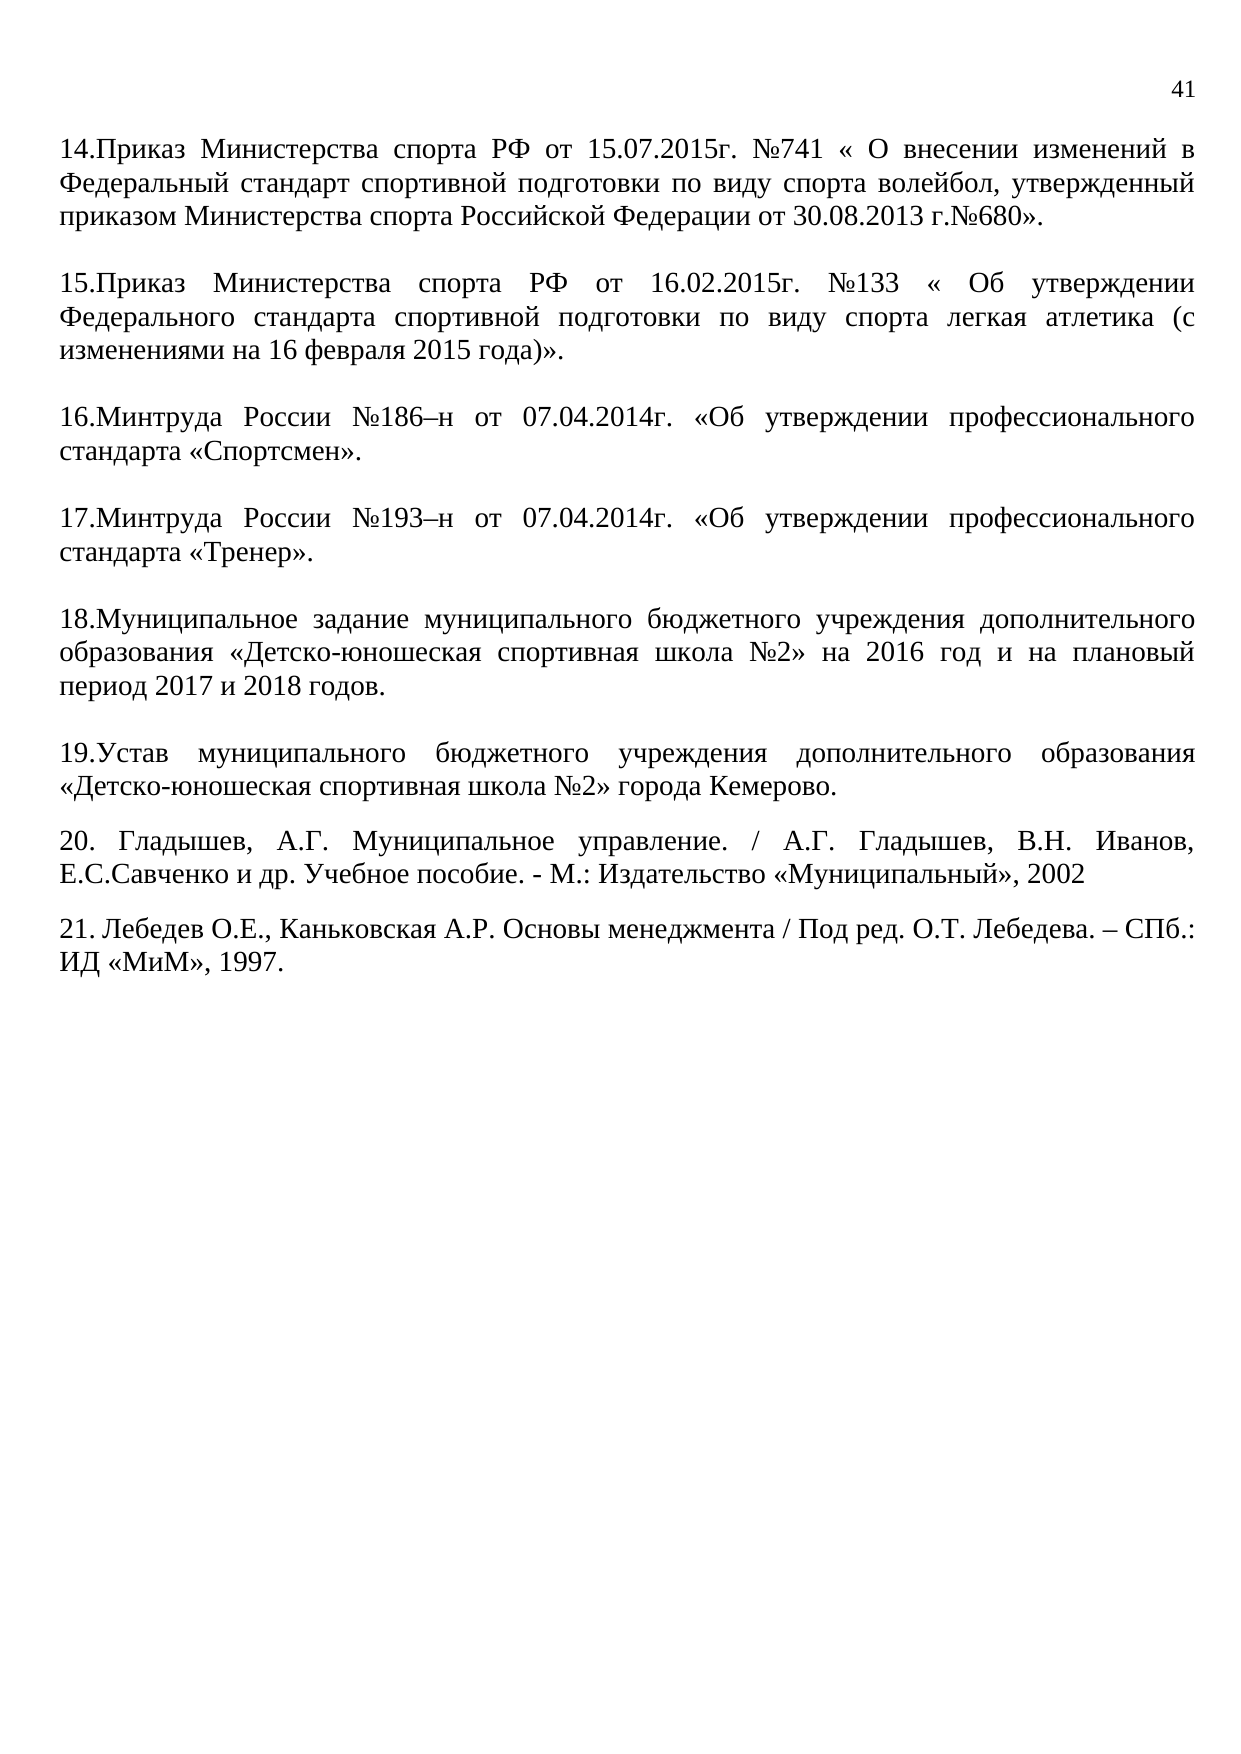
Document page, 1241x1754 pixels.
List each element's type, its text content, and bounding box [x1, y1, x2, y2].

text 14.Приказ Министерства спорта РФ от 15.07.2015г. №741 « О внесении изменений в Федеральный стандарт спортивной подготовки по виду спорта волейбол, утвержденный приказом Министерства спорта Российской Федерации от 30.08.2013 г.№680». [59, 131, 1196, 232]
text 18.Муниципальное задание муниципального бюджетного учреждения дополнительного образования «Детско-юношеская спортивная школа №2» на 2016 год и на плановый период 2017 и 2018 годов. [59, 601, 1196, 701]
text 19.Устав муниципального бюджетного учреждения дополнительного образования «Детско-юношеская спортивная школа №2» города Кемерово. [59, 735, 1196, 802]
text 20. Гладышев, А.Г. Муниципальное управление. / А.Г. Гладышев, В.Н. Иванов, Е.С.Савченко и др. Учебное пособие. - М.: Издательство «Муниципальный», 2002 [59, 823, 1196, 890]
text 17.Минтруда России №193–н от 07.04.2014г. «Об утверждении профессионального стандарта «Тренер». [59, 500, 1196, 567]
text 21. Лебедев О.Е., Каньковская А.Р. Основы менеджмента / Под ред. О.Т. Лебедева. – СПб.: ИД «МиМ», 1997. [59, 911, 1196, 978]
text 15.Приказ Министерства спорта РФ от 16.02.2015г. №133 « Об утверждении Федерального стандарта спортивной подготовки по виду спорта легкая атлетика (с изменениями на 16 февраля 2015 года)». [59, 265, 1196, 366]
text 16.Минтруда России №186–н от 07.04.2014г. «Об утверждении профессионального стандарта «Спортсмен». [59, 399, 1196, 467]
